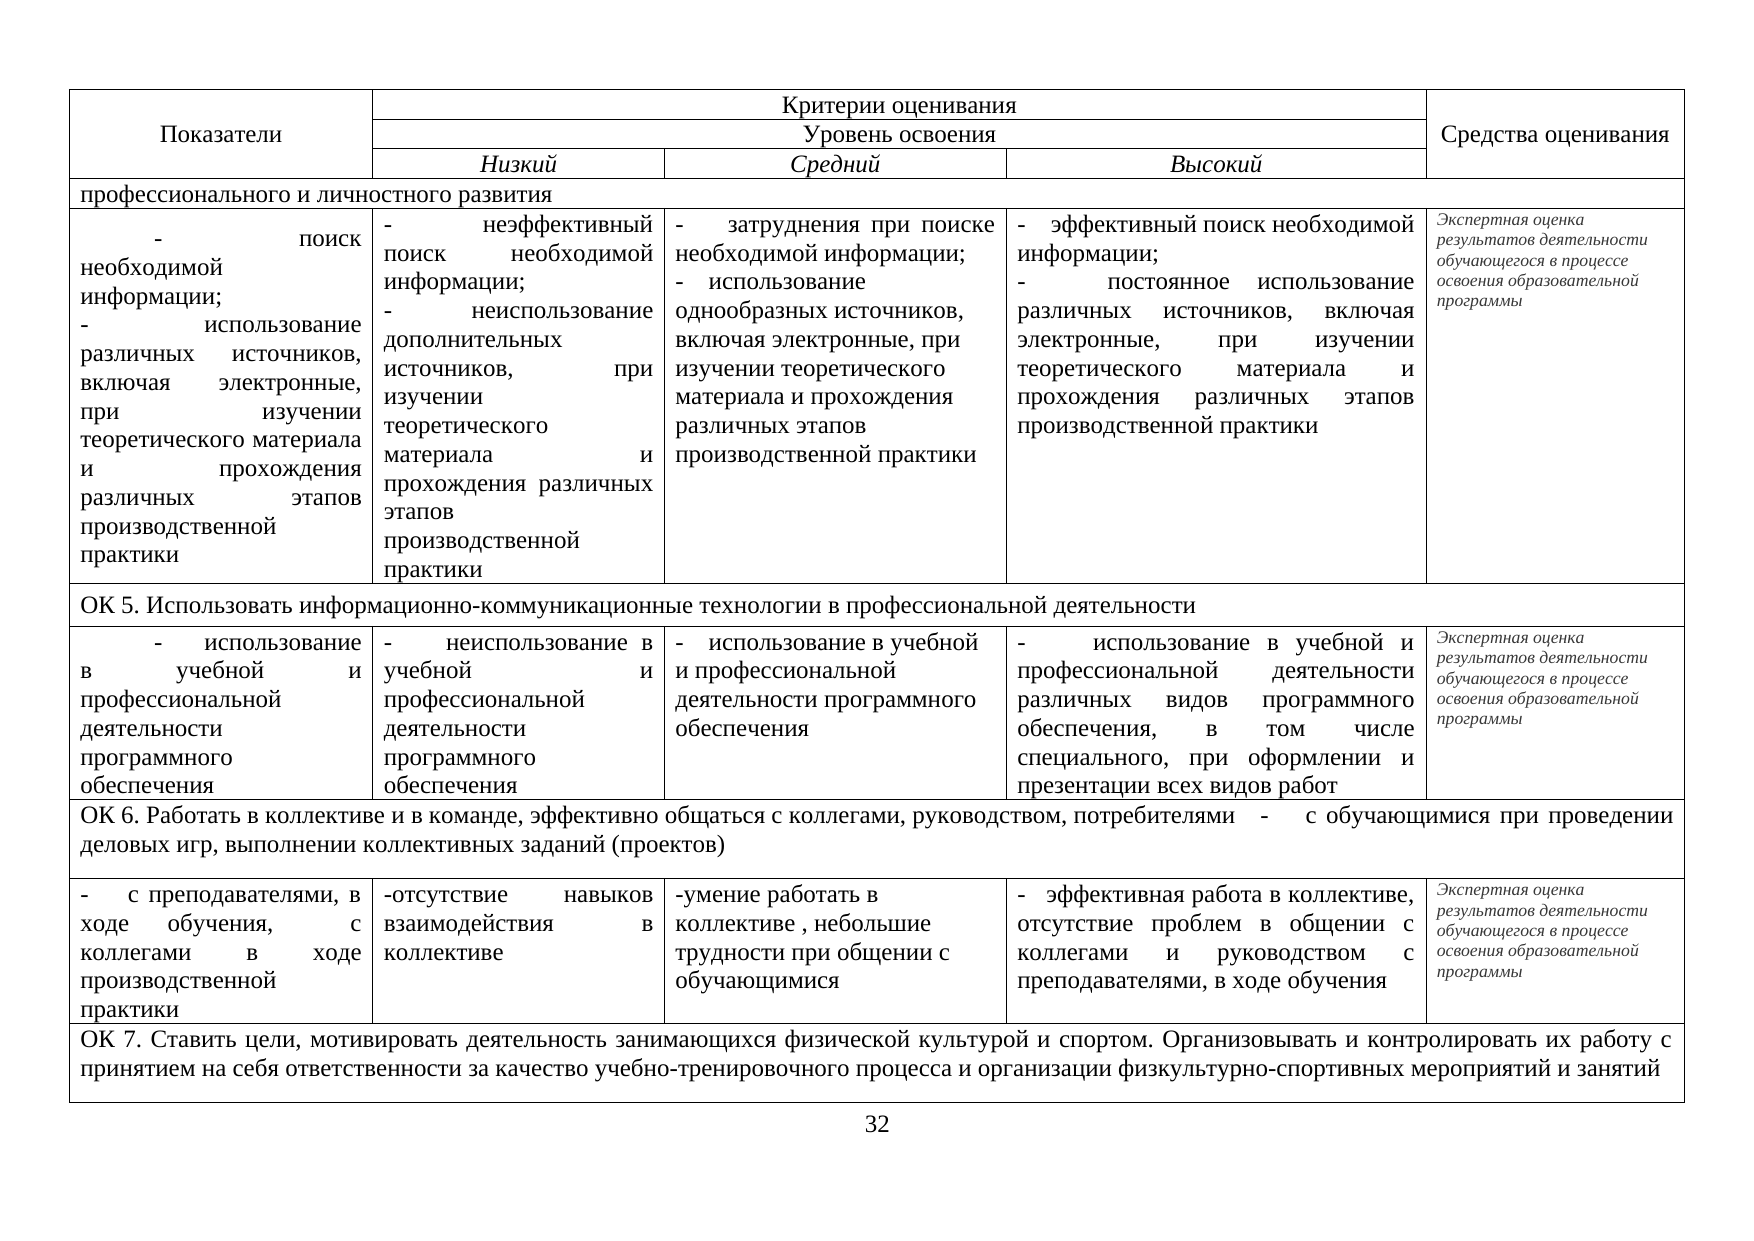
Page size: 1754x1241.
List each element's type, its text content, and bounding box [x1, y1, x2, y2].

table_cell - использование в учебной и профессиональной деятельности различных видов программного обеспечения, в том числе специального, при оформлении и презентации всех видов работ [1007, 627, 1426, 799]
table_cell - неэффективный поиск необходимой информации; - неиспользование дополнительных источников, при изучении теоретического материала и прохождения различных этапов производственной практики [373, 209, 664, 583]
table_cell Средний [665, 149, 1006, 178]
table_cell ОК 7. Ставить цели, мотивировать деятельность занимающихся физической культурой и спортом. Организовывать и контролировать их работу с принятием на себя ответственности за качество учебно-тренировочного процесса и организации физкультурно-спортивных мероприятий и занятий [70, 1024, 1684, 1102]
table_cell Экспертная оценка результатов деятельности обучающегося в процессе освоения образовательной программы [1427, 879, 1684, 1023]
table_cell Экспертная оценка результатов деятельности обучающегося в процессе освоения образовательной программы [1427, 209, 1684, 583]
table_header Средства оценивания [1427, 90, 1684, 178]
table_cell ОК 6. Работать в коллективе и в команде, эффективно общаться с коллегами, руководством, потребителями - с обучающимися при проведении деловых игр, выполнении коллективных заданий (проектов) [70, 800, 1684, 878]
table_cell -умение работать в коллективе , небольшие трудности при общении с обучающимися [665, 879, 1006, 1023]
table_cell Низкий [373, 149, 664, 178]
table_cell Уровень освоения [373, 120, 1426, 148]
table_cell - неиспользование в учебной и профессиональной деятельности программного обеспечения [373, 627, 664, 799]
table_cell - с преподавателями, в ходе обучения, с коллегами в ходе производственной практики [70, 879, 372, 1023]
table_cell -отсутствие навыков взаимодействия в коллективе [373, 879, 664, 1023]
table_cell - поиск необходимой информации; - использование различных источников, включая электронные, при изучении теоретического материала и прохождения различных этапов производственной практики [70, 209, 372, 583]
table_cell Экспертная оценка результатов деятельности обучающегося в процессе освоения образовательной программы [1427, 627, 1684, 799]
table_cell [70, 179, 1684, 208]
table_header Критерии оценивания [373, 90, 1426, 118]
table_cell - эффективный поиск необходимой информации; - постоянное использование различных источников, включая электронные, при изучении теоретического материала и прохождения различных этапов производственной практики [1007, 209, 1426, 583]
table_cell - затруднения при поиске необходимой информации; - использование однообразных источников, включая электронные, при изучении теоретического материала и прохождения различных этапов производственной практики [665, 209, 1006, 583]
table_cell - эффективная работа в коллективе, отсутствие проблем в общении с коллегами и руководством с преподавателями, в ходе обучения [1007, 879, 1426, 1023]
table_cell - использование в учебной и профессиональной деятельности программного обеспечения [70, 627, 372, 799]
table_header Показатели [70, 90, 372, 178]
table_cell - использование в учебной и профессиональной деятельности программного обеспечения [665, 627, 1006, 799]
table_cell ОК 5. Использовать информационно-коммуникационные технологии в профессиональной деятельности [70, 584, 1684, 626]
table_cell Высокий [1007, 149, 1426, 178]
